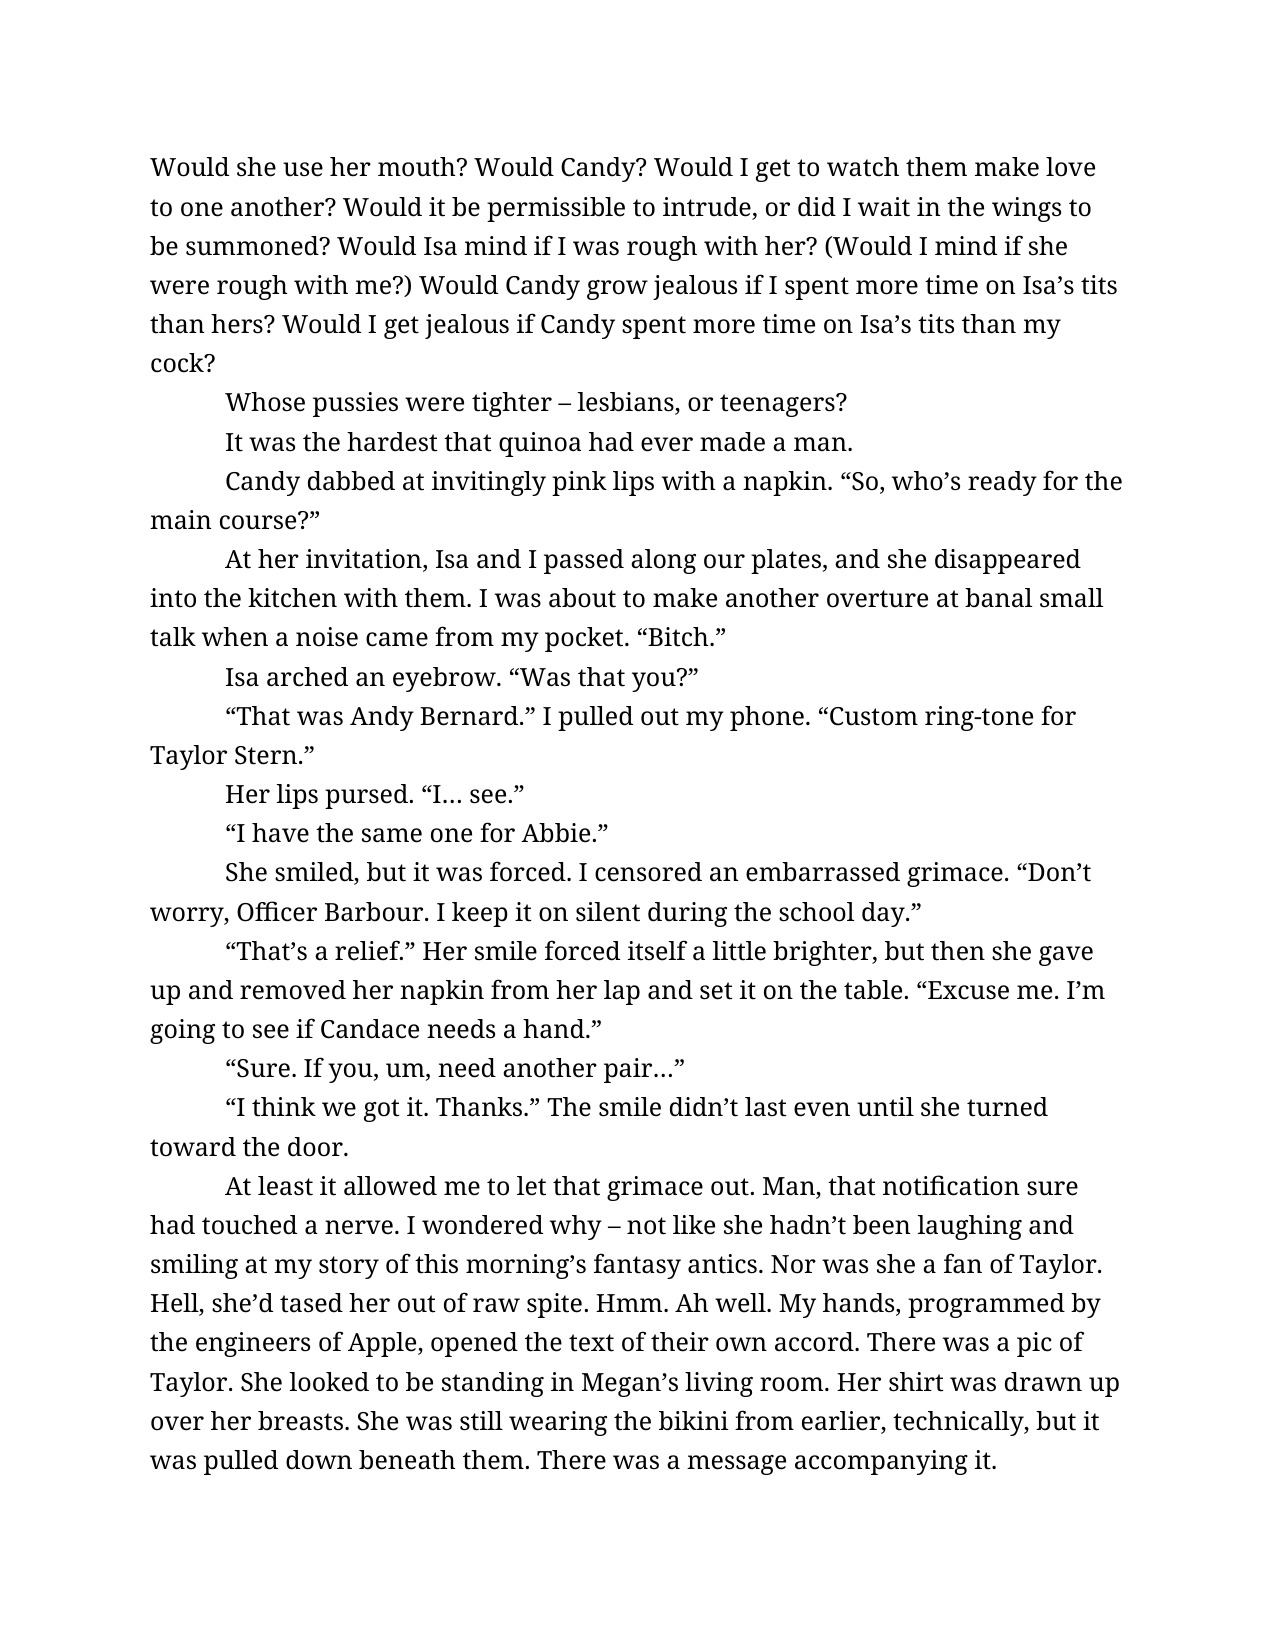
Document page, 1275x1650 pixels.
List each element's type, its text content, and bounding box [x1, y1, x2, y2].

text Whose pussies were tighter – lesbians, or teenagers? [150, 385, 1125, 419]
text “I think we got it. Thanks.” The smile didn’t last even until she turned toward the door. [150, 1090, 1125, 1163]
text She smiled, but it was forced. I censored an embarrassed grimace. “Don’t worry, Officer Barbour. I keep it on silent during the school day.” [150, 855, 1125, 928]
text Isa arched an eyebrow. “Was that you?” [150, 659, 1125, 693]
text At her invitation, Isa and I passed along our plates, and she disappeared into the kitchen with them. I was about to make another overture at banal small talk when a noise came from my pocket. “Bitch.” [150, 542, 1125, 654]
text Her lips pursed. “I… see.” [150, 777, 1125, 811]
text “That’s a relief.” Her smile forced itself a little brighter, but then she gave up and removed her napkin from her lap and set it on the table. “Excuse me. I’m going to see if Candace needs a hand.” [150, 933, 1125, 1046]
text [150, 150, 1125, 380]
text At least it allowed me to let that grimace out. Man, that notification sure had touched a nerve. I wondered why – not like she hadn’t been laughing and smiling at my story of this morning’s fantasy antics. Nor was she a fan of Taylor. Hell, she’d tased her out of raw spite. Hmm. Ah well. My hands, programmed by the engineers of Apple, opened the text of their own accord. There was a pic of Taylor. She looked to be standing in Megan’s living room. Her shirt was drawn up over her breasts. She was still wearing the bikini from earlier, technically, but it was pulled down beneath them. There was a message accompanying it. [150, 1168, 1125, 1477]
text Candy dabbed at invitingly pink lips with a napkin. “So, who’s ready for the main course?” [150, 463, 1125, 537]
text “I have the same one for Abbie.” [150, 816, 1125, 850]
text “Sure. If you, um, need another pair…” [150, 1051, 1125, 1085]
text “That was Andy Bernard.” I pulled out my phone. “Custom ring-tone for Taylor Stern.” [150, 698, 1125, 772]
text It was the hardest that quinoa had ever made a man. [150, 424, 1125, 458]
